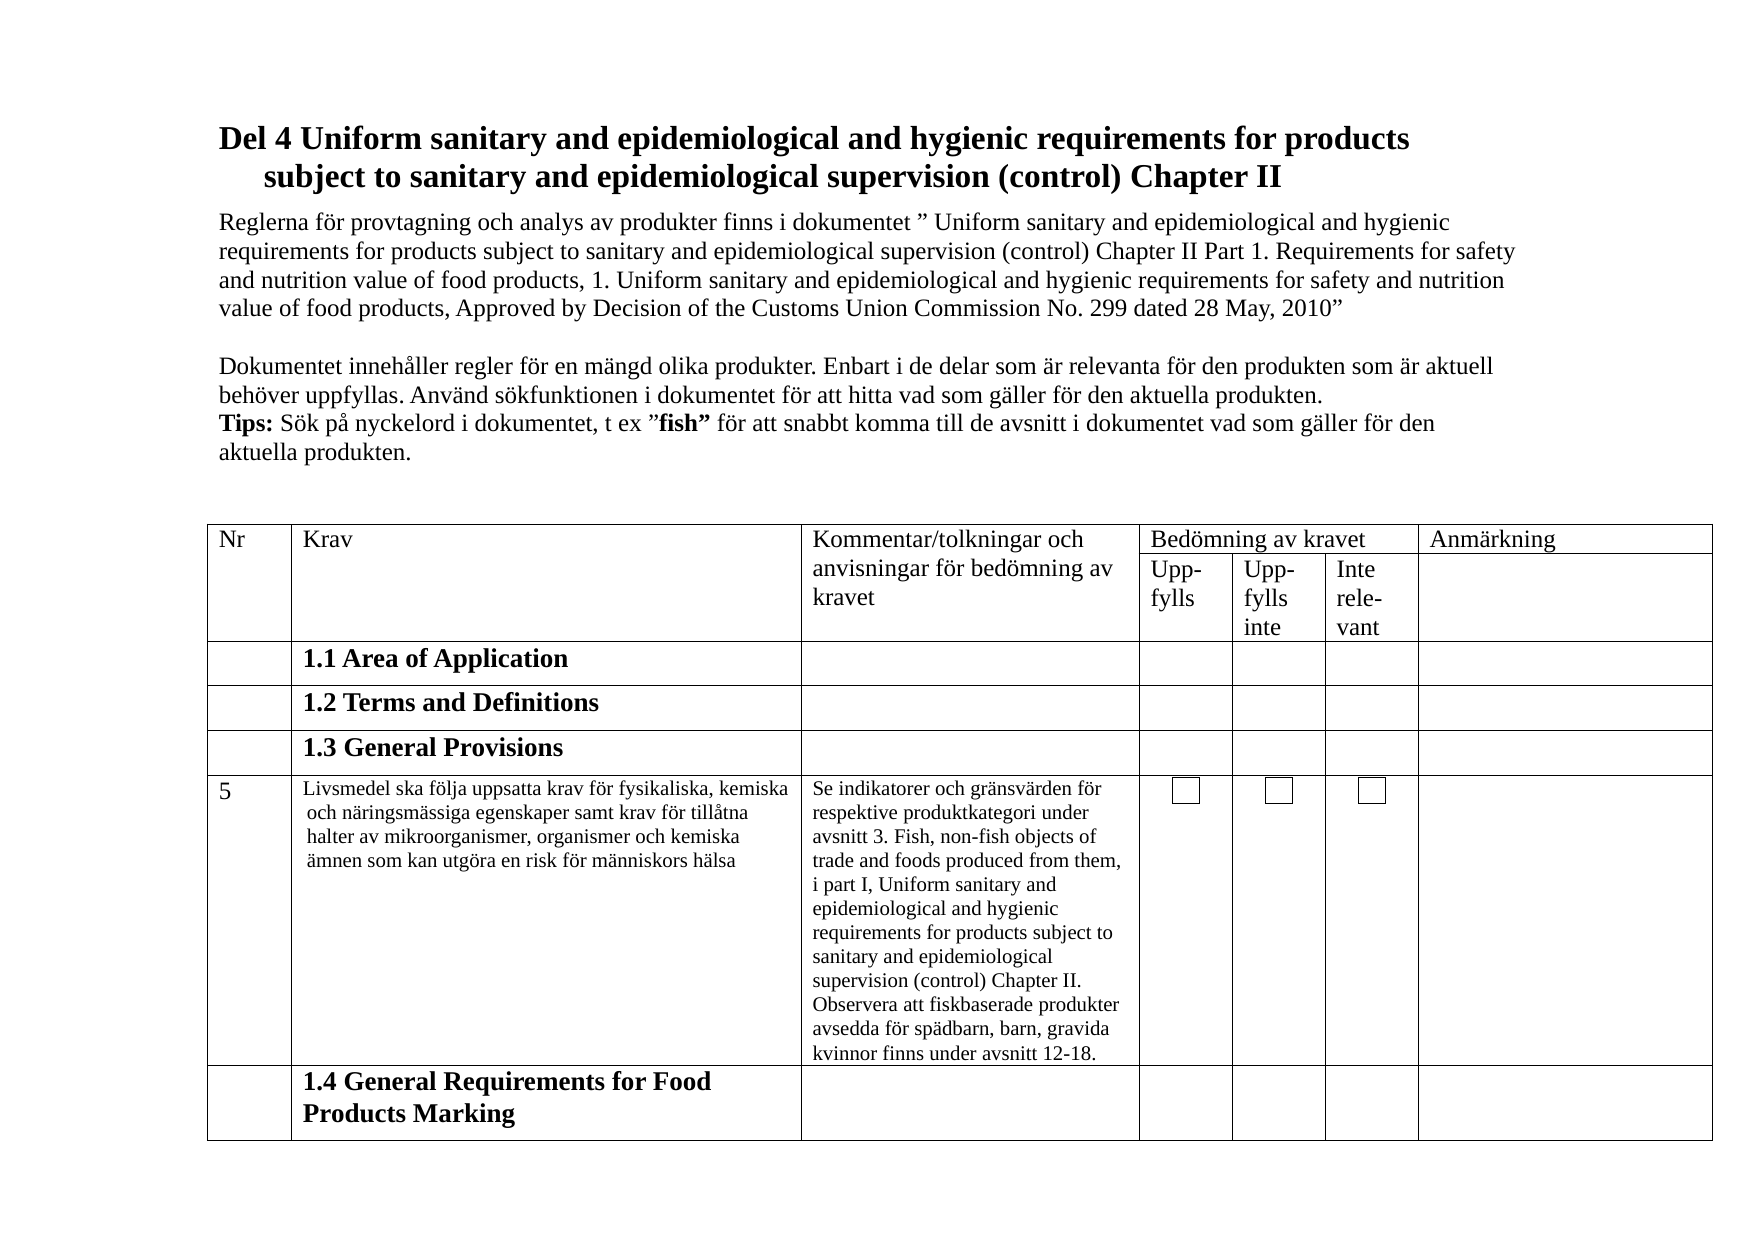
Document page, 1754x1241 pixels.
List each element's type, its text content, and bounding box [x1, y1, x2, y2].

table_cell [1419, 776, 1712, 1064]
table_cell [1233, 1066, 1325, 1140]
table_cell Upp-fylls inte [1233, 554, 1325, 641]
table_cell [1326, 1066, 1418, 1140]
table_cell Se indikatorer och gränsvärden för respektive produktkategori under avsnitt 3. Fish, non-fish objects of trade and foods produced from them, i part I, Uniform sanitary and epidemiological and hygienic requirements for products subject to sanitary and epidemiological supervision (control) Chapter II. Observera att fiskbaserade produkter avsedda för spädbarn, barn, gravida kvinnor finns under avsnitt 12-18. [802, 776, 1139, 1064]
table_cell 1.3 General Provisions [292, 731, 801, 775]
table_header Bedömning av kravet [1140, 525, 1418, 553]
table_cell [1326, 776, 1418, 1064]
table_cell [208, 1066, 291, 1140]
table_cell [1233, 642, 1325, 685]
table_cell Inte rele-vant [1326, 554, 1418, 641]
table_cell [1419, 642, 1712, 685]
table_cell [1233, 686, 1325, 730]
table_cell [208, 642, 291, 685]
table_cell [1326, 686, 1418, 730]
table_cell [1326, 642, 1418, 685]
table_header Krav [292, 525, 801, 641]
table_cell [1140, 686, 1232, 730]
table_header Anmärkning [1419, 525, 1712, 553]
table_cell [1140, 1066, 1232, 1140]
subtitle Del 4 Uniform sanitary and epidemiological and hygienic requirements for products subject to sanitary and epidemiological supervision (control) Chapter II [218, 118, 1518, 195]
table_cell [1233, 776, 1325, 1064]
table_cell 1.1 Area of Application [292, 642, 801, 685]
table_cell [802, 642, 1139, 685]
table_header Kommentar/tolkningar och anvisningar för bedömning av kravet [802, 525, 1139, 641]
table_cell [1419, 686, 1712, 730]
table_cell [1140, 642, 1232, 685]
table_cell [1140, 776, 1232, 1064]
table_cell Upp-fylls [1140, 554, 1232, 641]
table_cell [802, 731, 1139, 775]
table_cell 1.4 General Requirements for Food Products Marking [292, 1066, 801, 1140]
table_cell [1419, 731, 1712, 775]
table_cell [1419, 554, 1712, 641]
table_cell [1419, 1066, 1712, 1140]
table_cell [208, 731, 291, 775]
table_cell [802, 686, 1139, 730]
table_cell [802, 1066, 1139, 1140]
table_cell 5 [208, 776, 291, 1064]
table_cell [1233, 731, 1325, 775]
table_cell 1.2 Terms and Definitions [292, 686, 801, 730]
table_header Nr [208, 525, 291, 641]
table_cell Livsmedel ska följa uppsatta krav för fysikaliska, kemiska och näringsmässiga egenskaper samt krav för tillåtna halter av mikroorganismer, organismer och kemiska ämnen som kan utgöra en risk för människors hälsa [292, 776, 801, 1064]
table_cell [1326, 731, 1418, 775]
table_cell [1140, 731, 1232, 775]
table_cell [208, 686, 291, 730]
text Reglerna för provtagning och analys av produkter finns i dokumentet ” Uniform sanitary and epidemiological and hygienic requirements for products subject to sanitary and epidemiological supervision (control) Chapter II Part 1. Requirements for safety and nutrition value of food products, 1. Uniform sanitary and epidemiological and hygienic requirements for safety and nutrition value of food products, Approved by Decision of the Customs Union Commission No. 299 dated 28 May, 2010” [218, 207, 1518, 322]
text Tips: Sök på nyckelord i dokumentet, t ex ”fish” för att snabbt komma till de avsnitt i dokumentet vad som gäller för den aktuella produkten. [218, 408, 1518, 466]
text Dokumentet innehåller regler för en mängd olika produkter. Enbart i de delar som är relevanta för den produkten som är aktuell behöver uppfyllas. Använd sökfunktionen i dokumentet för att hitta vad som gäller för den aktuella produkten. [218, 351, 1518, 408]
